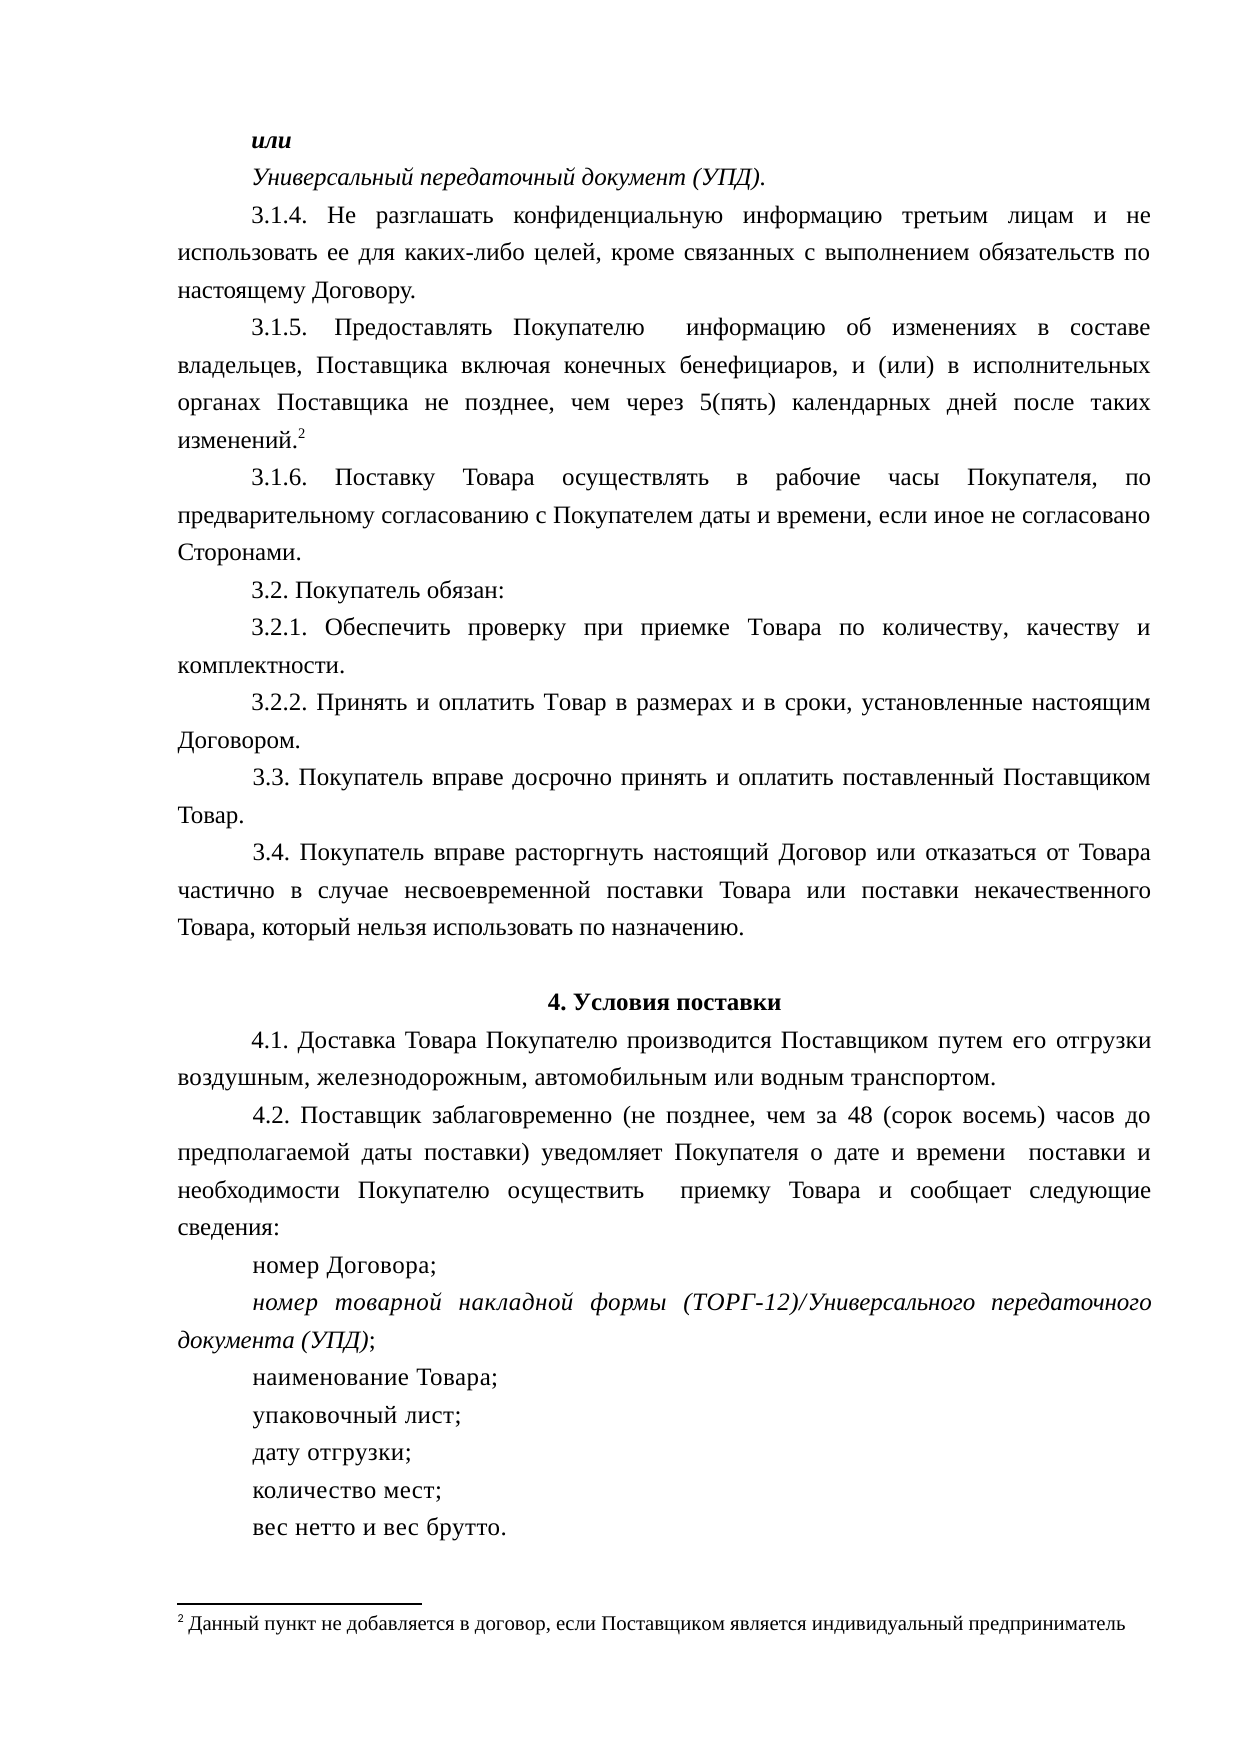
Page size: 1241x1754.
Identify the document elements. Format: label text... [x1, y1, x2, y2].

text количество мест; [177, 1468, 1152, 1506]
text 3.1.4. Не разглашать конфиденциальную информацию третьим лицам и не использовать ее для каких-либо целей, кроме связанных с выполнением обязательств по настоящему Договору. [177, 193, 1152, 306]
text 4.1. Доставка Товара Покупателю производится Поставщиком путем его отгрузки воздушным, железнодорожным, автомобильным или водным транспортом. [177, 1018, 1152, 1093]
text 3.2.2. Принять и оплатить Товар в размерах и в сроки, установленные настоящим Договором. [177, 681, 1152, 756]
text 3.2.1. Обеспечить проверку при приемке Товара по количеству, качеству и комплектности. [177, 606, 1152, 681]
text вес нетто и вес брутто. [177, 1506, 1152, 1543]
text 3.2. Покупатель обязан: [177, 568, 1152, 606]
text 4.2. Поставщик заблаговременно (не позднее, чем за 48 (сорок восемь) часов до предполагаемой даты поставки) уведомляет Покупателя о дате и времени поставки и необходимости Покупателю осуществить приемку Товара и сообщает следующие сведения: [177, 1093, 1152, 1243]
text 3.3. Покупатель вправе досрочно принять и оплатить поставленный Поставщиком Товар. [177, 756, 1152, 831]
text 3.1.6. Поставку Товара осуществлять в рабочие часы Покупателя, по предварительному согласованию с Покупателем даты и времени, если иное не согласовано Сторонами. [177, 456, 1152, 568]
text номер товарной накладной формы (ТОРГ-12)/Универсального передаточного документа (УПД); [177, 1281, 1152, 1356]
text 3.4. Покупатель вправе расторгнуть настоящий Договор или отказаться от Товара частично в случае несвоевременной поставки Товара или поставки некачественного Товара, который нельзя использовать по назначению. [177, 831, 1152, 875]
text наименование Товара; [177, 1356, 1152, 1393]
text номер Договора; [177, 1243, 1152, 1281]
text Универсальный передаточный документ (УПД). [177, 156, 1152, 193]
text 3.4. Покупатель вправе расторгнуть настоящий Договор или отказаться от Товара частично в случае несвоевременной поставки Товара или поставки некачественного Товара, который нельзя использовать по назначению. [177, 903, 1152, 943]
text дату отгрузки; [177, 1431, 1152, 1468]
text 4. Условия поставки [177, 981, 1152, 1018]
text упаковочный лист; [177, 1393, 1152, 1431]
text 3.1.5. Предоставлять Покупателю информацию об изменениях в составе владельцев, Поставщика включая конечных бенефициаров, и (или) в исполнительных органах Поставщика не позднее, чем через 5(пять) календарных дней после таких изменений. [177, 306, 1152, 456]
text или [177, 118, 1152, 156]
